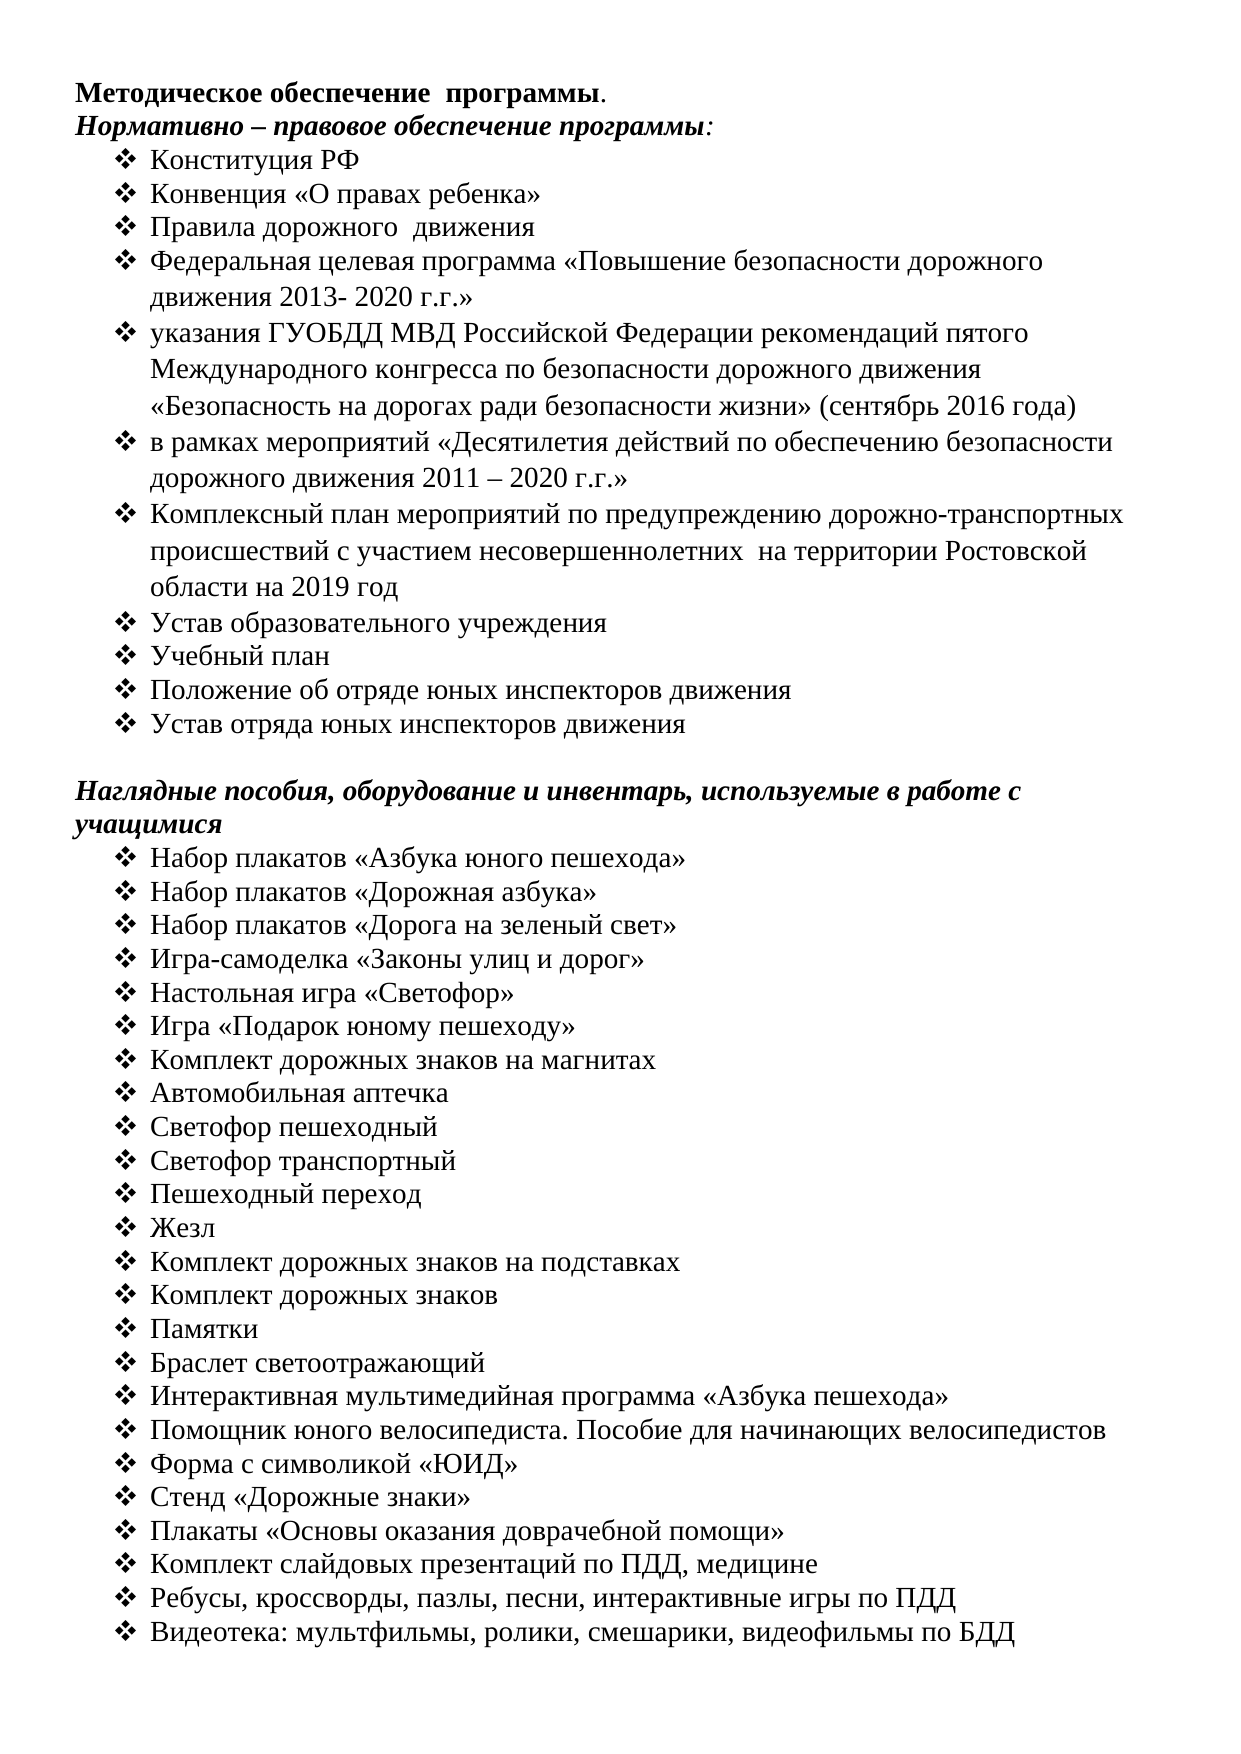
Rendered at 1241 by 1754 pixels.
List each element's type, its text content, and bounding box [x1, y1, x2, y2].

list Автомобильная аптечка [112, 1076, 1165, 1109]
text Нормативно – правовое обеспечение программы: [75, 108, 1165, 142]
list Набор плакатов «Дорога на зеленый свет» [112, 907, 1165, 941]
list Конвенция «О правах ребенка» [112, 176, 1165, 209]
list Конституция РФ [112, 142, 1165, 176]
list Ребусы, кроссворды, пазлы, песни, интерактивные игры по ПДД [112, 1580, 1165, 1614]
list Набор плакатов «Азбука юного пешехода» [112, 840, 1165, 874]
list Светофор транспортный [112, 1143, 1165, 1177]
list Интерактивная мультимедийная программа «Азбука пешехода» [112, 1378, 1165, 1412]
list Светофор пешеходный [112, 1109, 1165, 1143]
list Настольная игра «Светофор» [112, 975, 1165, 1008]
list Игра-самоделка «Законы улиц и дорог» [112, 941, 1165, 975]
list Помощник юного велосипедиста. Пособие для начинающих велосипедистов [112, 1412, 1165, 1446]
list Федеральная целевая программа «Повышение безопасности дорожного движения 2013- 2020 г.г.» [112, 243, 1165, 313]
list Комплект дорожных знаков [112, 1277, 1165, 1311]
list Устав отряда юных инспекторов движения [112, 706, 1165, 739]
list Пешеходный переход [112, 1177, 1165, 1210]
list Положение об отряде юных инспекторов движения [112, 672, 1165, 706]
list Комплексный план мероприятий по предупреждению дорожно-транспортных происшествий с участием несовершеннолетних на территории Ростовской области на 2019 год [112, 496, 1165, 602]
list Комплект дорожных знаков на подставках [112, 1244, 1165, 1277]
list Набор плакатов «Дорожная азбука» [112, 874, 1165, 907]
text Методическое обеспечение программы. [75, 75, 1165, 108]
list указания ГУОБДД МВД Российской Федерации рекомендаций пятого Международного конгресса по безопасности дорожного движения «Безопасность на дорогах ради безопасности жизни» (сентябрь 2016 года) [112, 315, 1165, 421]
list Стенд «Дорожные знаки» [112, 1479, 1165, 1513]
list Плакаты «Основы оказания доврачебной помощи» [112, 1513, 1165, 1547]
list Видеотека: мультфильмы, ролики, смешарики, видеофильмы по БДД [112, 1614, 1165, 1648]
list Комплект дорожных знаков на магнитах [112, 1042, 1165, 1076]
list Комплект слайдовых презентаций по ПДД, медицине [112, 1547, 1165, 1580]
list Устав образовательного учреждения [112, 605, 1165, 638]
list Жезл [112, 1210, 1165, 1244]
list Игра «Подарок юному пешеходу» [112, 1008, 1165, 1042]
list в рамках мероприятий «Десятилетия действий по обеспечению безопасности дорожного движения 2011 – 2020 г.г.» [112, 424, 1165, 494]
list Правила дорожного движения [112, 209, 1165, 243]
list Браслет светоотражающий [112, 1345, 1165, 1378]
list Памятки [112, 1311, 1165, 1345]
list Форма с символикой «ЮИД» [112, 1446, 1165, 1479]
list Учебный план [112, 638, 1165, 672]
text Наглядные пособия, оборудование и инвентарь, используемые в работе с учащимися [75, 773, 1165, 840]
